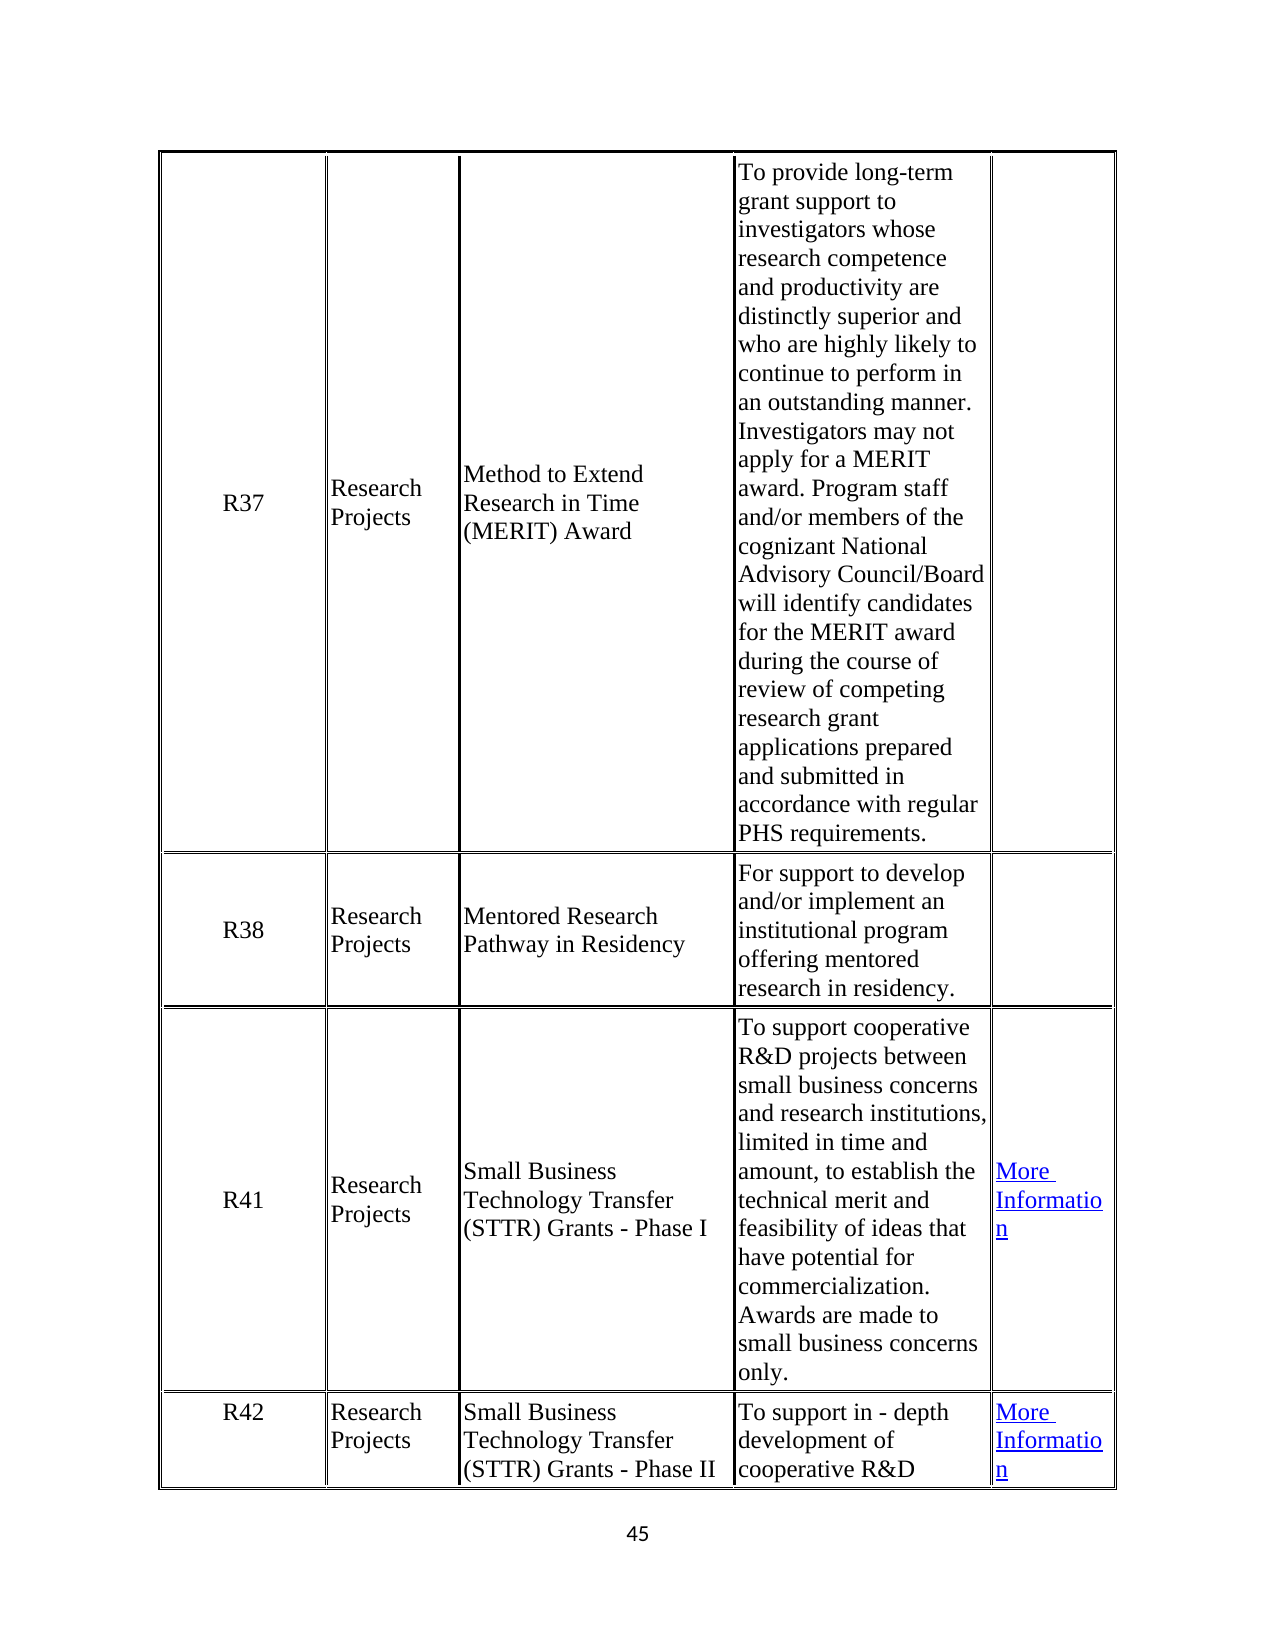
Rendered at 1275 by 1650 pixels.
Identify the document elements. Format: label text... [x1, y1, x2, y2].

table_cell For support to develop and/or implement an institutional program offering mentored research in residency. [736, 854, 990, 1005]
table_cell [734, 1393, 992, 1487]
table_cell R38 [160, 851, 327, 1005]
table_cell To support cooperative R&D projects between small business concerns and research institutions, limited in time and amount, to establish the technical merit and feasibility of ideas that have potential for commercialization. Awards are made to small business concerns only. [736, 1009, 990, 1390]
table_cell Mentored Research Pathway in Residency [461, 854, 733, 1005]
table_cell R37 [162, 153, 327, 851]
table_cell To provide long-term grant support to investigators whose research competence and productivity are distinctly superior and who are highly likely to continue to perform in an outstanding manner. Investigators may not apply for a MERIT award. Program staff and/or members of the cognizant National Advisory Council/Board will identify candidates for the MERIT award during the course of review of competing research grant applications prepared and submitted in accordance with regular PHS requirements. [734, 153, 992, 851]
table_cell More Information [992, 1390, 1115, 1487]
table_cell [459, 1393, 734, 1487]
table_cell More Information [993, 1005, 1114, 1390]
table_cell R41 [162, 1005, 325, 1390]
table_cell Method to Extend Research in Time (MERIT) Award [459, 152, 734, 851]
table_cell R42 [160, 1390, 327, 1487]
table_cell Research Projects [328, 854, 458, 1005]
table_cell [992, 153, 1114, 851]
table_cell Research Projects [328, 1009, 458, 1390]
table_cell Research Projects [327, 153, 459, 851]
table_cell Small Business Technology Transfer (STTR) Grants - Phase I [461, 1009, 733, 1390]
table_cell Research Projects [327, 1393, 459, 1487]
table_cell [992, 851, 1115, 1005]
